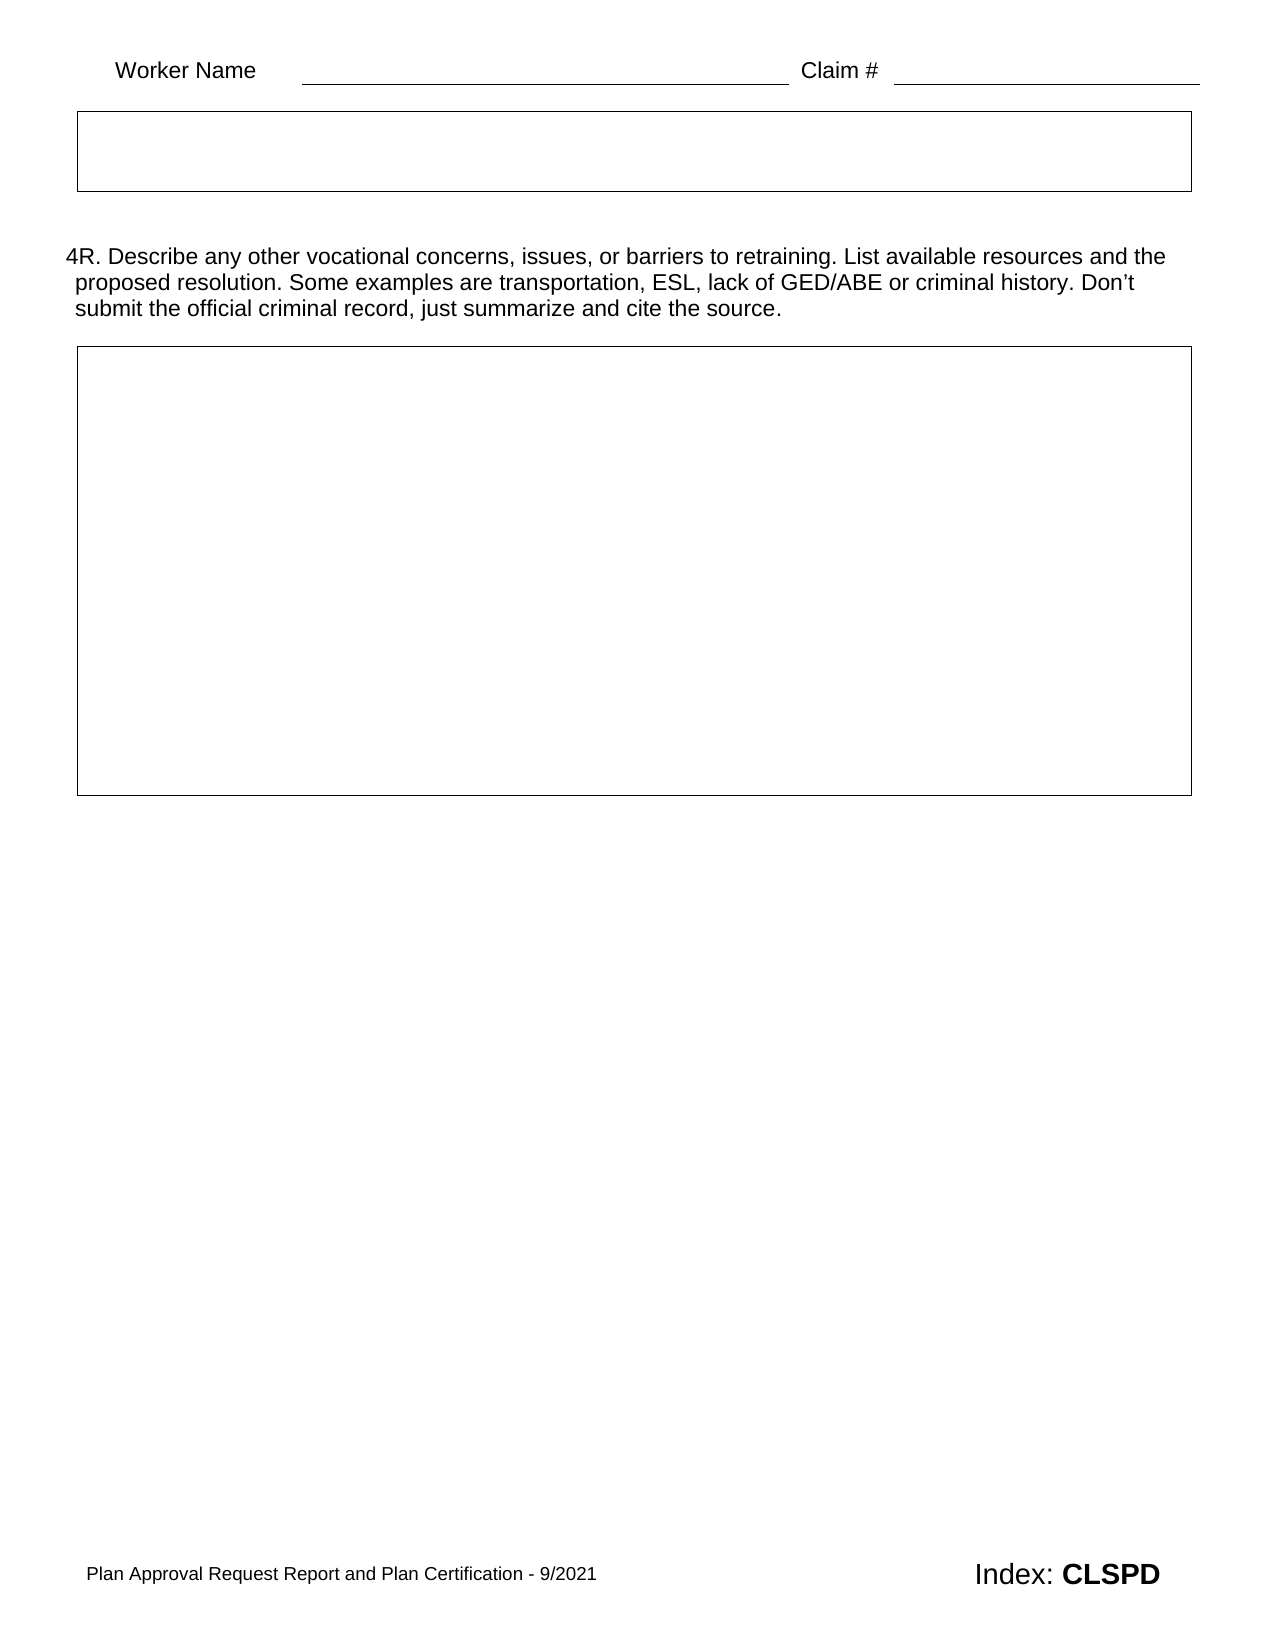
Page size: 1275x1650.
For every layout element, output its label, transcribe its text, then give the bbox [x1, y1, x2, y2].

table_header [78, 112, 1191, 191]
table_header [78, 347, 1191, 795]
text 4R. Describe any other vocational concerns, issues, or barriers to retraining. List available resources and the proposed resolution. Some examples are transportation, ESL, lack of GED/ABE or criminal history. Don’t submit the official criminal record, just summarize and cite the source. [66, 243, 1200, 322]
